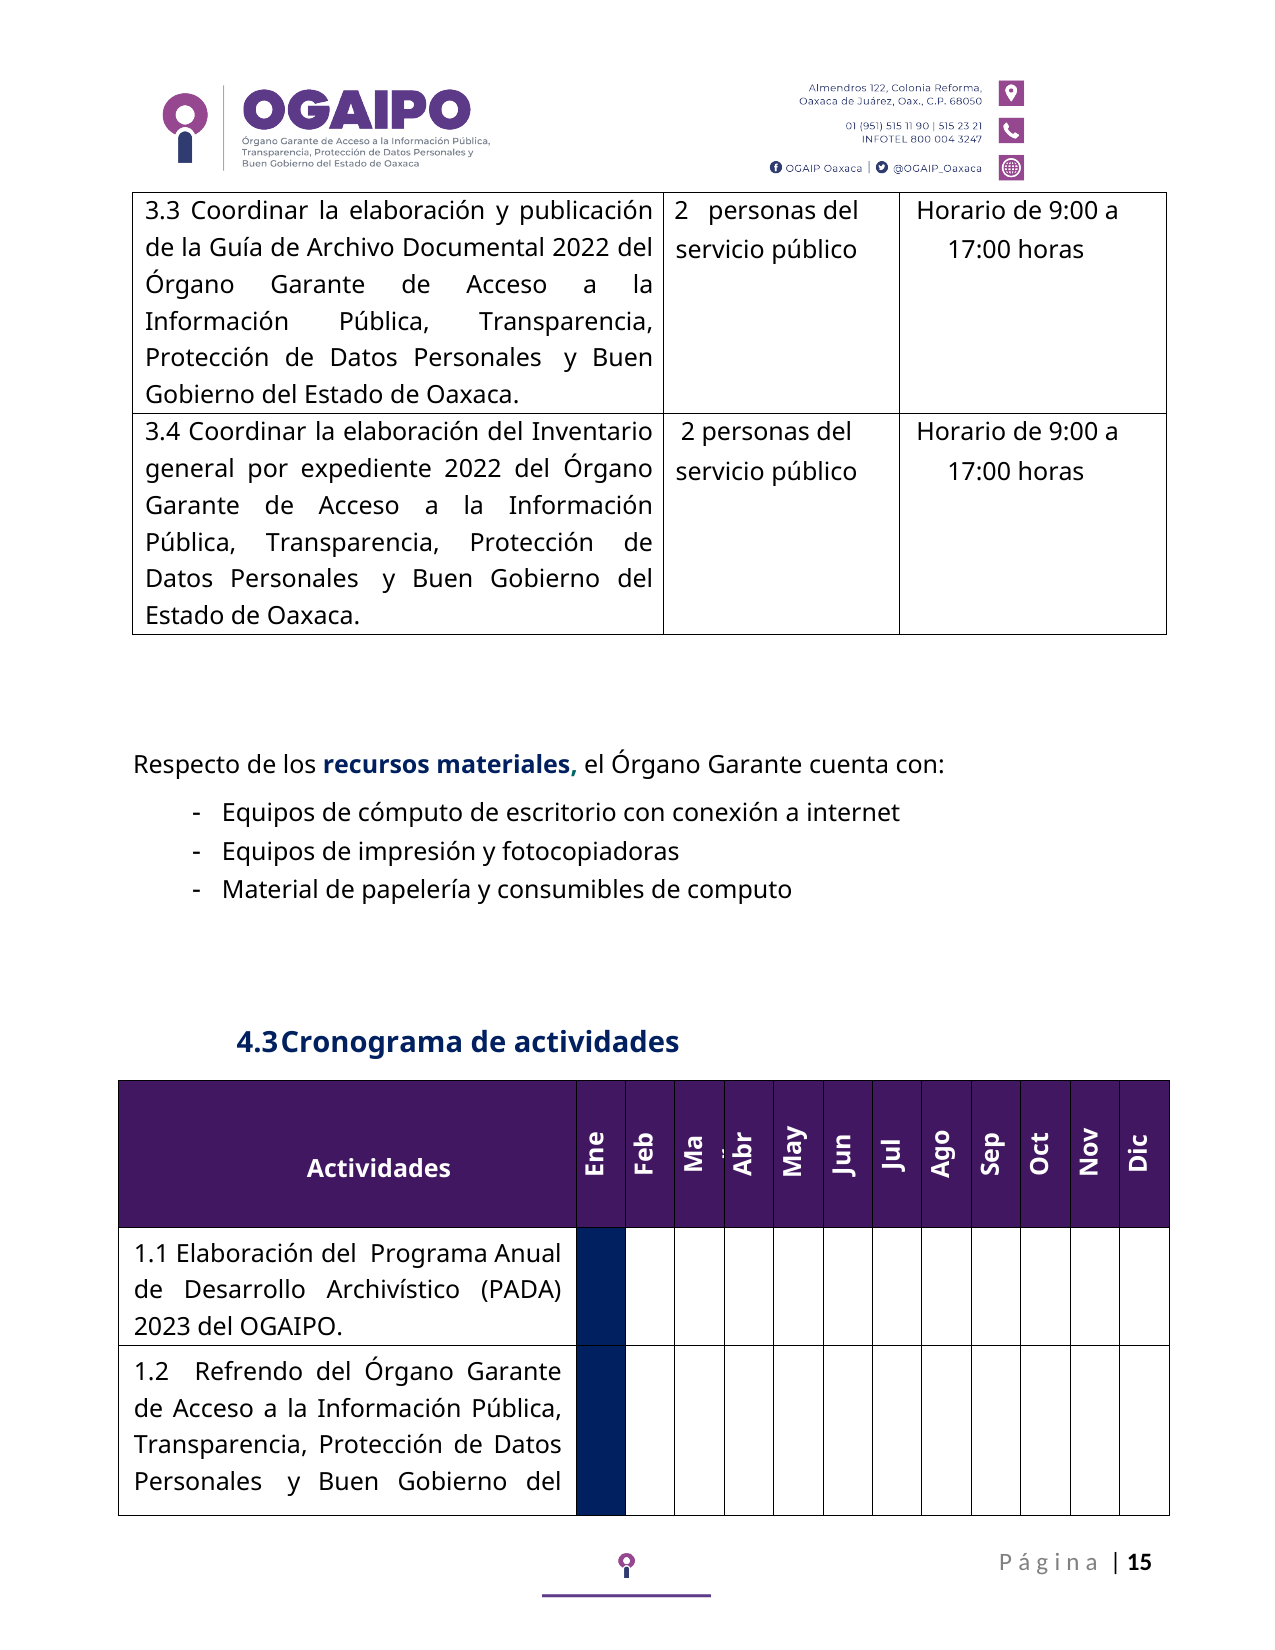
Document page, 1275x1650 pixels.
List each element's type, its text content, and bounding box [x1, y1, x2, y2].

table_cell 2 personas del servicio público [664, 414, 899, 634]
table_cell Horario de 9:00 a 17:00 horas [900, 414, 1166, 634]
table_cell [900, 193, 1166, 413]
table_cell 3.4 Coordinar la elaboración del Inventario general por expediente 2022 del Órgano Garante de Acceso a la Información Pública, Transparencia, Protección de Datos Personales y Buen Gobierno del Estado de Oaxaca. [133, 414, 663, 634]
table_header Oct [1021, 1081, 1070, 1227]
table_cell [577, 1346, 625, 1515]
picture [87, 44, 1100, 213]
table_cell [675, 1228, 724, 1345]
table_header Jun [824, 1081, 872, 1227]
table_cell [922, 1346, 971, 1515]
table_cell [1071, 1228, 1119, 1345]
table_cell [824, 1228, 872, 1345]
table_cell [1120, 1346, 1169, 1515]
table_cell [664, 193, 899, 413]
table_cell 1.1 Elaboración del Programa Anual de Desarrollo Archivístico (PADA) 2023 del OGAIPO. [119, 1228, 576, 1345]
table_cell [725, 1228, 773, 1345]
table_cell [675, 1346, 724, 1515]
table_cell [922, 1228, 971, 1345]
table_header Ago [922, 1081, 971, 1227]
table_cell [626, 1346, 674, 1515]
list Material de papelería y consumibles de computo [192, 872, 1167, 906]
table_header Sep [972, 1081, 1020, 1227]
table_header Ene [577, 1081, 625, 1227]
table_cell [725, 1346, 773, 1515]
table_header Mar [675, 1081, 724, 1227]
table_cell [824, 1346, 872, 1515]
table_cell [972, 1228, 1020, 1345]
table_header Nov [1071, 1081, 1119, 1227]
table_cell [774, 1228, 823, 1345]
table_cell 3.3 Coordinar la elaboración y publicación de la Guía de Archivo Documental 2022 del Órgano Garante de Acceso a la Información Pública, Transparencia, Protección de Datos Personales y Buen Gobierno del Estado de Oaxaca. [133, 193, 663, 413]
list Cronograma de actividades [236, 1021, 1167, 1061]
table_header Feb [626, 1081, 674, 1227]
table_cell [1120, 1228, 1169, 1345]
table_header Actividades [119, 1081, 576, 1227]
table_cell [972, 1346, 1020, 1515]
table_cell [873, 1228, 921, 1345]
table_cell [1021, 1346, 1070, 1515]
table_cell [1071, 1346, 1119, 1515]
table_header Abr [725, 1081, 773, 1227]
list Equipos de impresión y fotocopiadoras [192, 833, 1167, 867]
table_cell [774, 1346, 823, 1515]
table_cell [1021, 1228, 1070, 1345]
list Equipos de cómputo de escritorio con conexión a internet [192, 795, 1167, 829]
table_cell [626, 1228, 674, 1345]
table_header Jul [873, 1081, 921, 1227]
table_header May [774, 1081, 823, 1227]
table_cell [873, 1346, 921, 1515]
text Respecto de los recursos materiales, el Órgano Garante cuenta con: [133, 747, 1167, 781]
table_header Dic [1120, 1081, 1169, 1227]
picture [76, 1498, 1191, 1650]
table_cell [577, 1228, 625, 1345]
